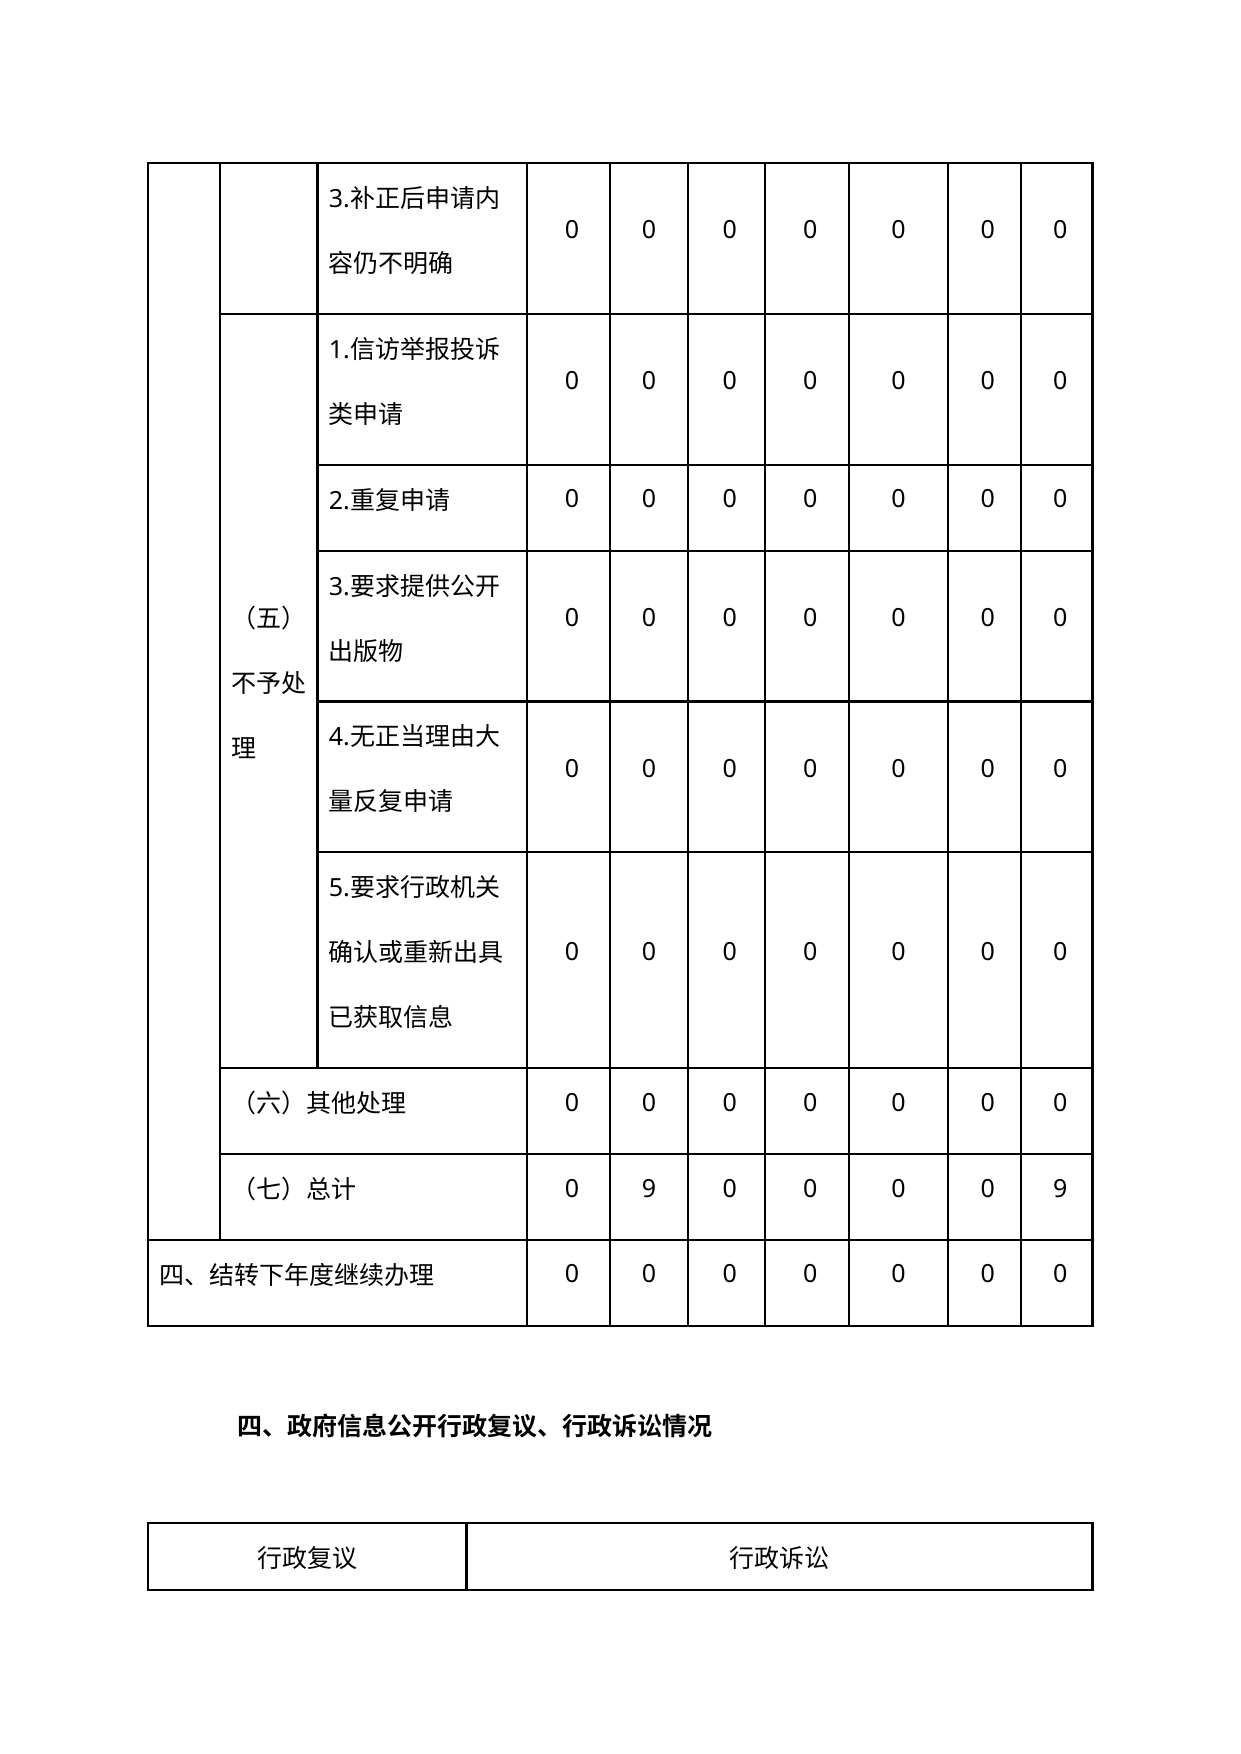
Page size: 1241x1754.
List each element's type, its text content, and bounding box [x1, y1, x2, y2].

table_cell 0 [766, 164, 848, 313]
table_cell 0 [528, 1069, 609, 1153]
table_cell 0 [850, 164, 947, 313]
table_cell 4.无正当理由大量反复申请 [319, 703, 526, 851]
table_cell 0 [949, 164, 1020, 313]
table_cell 0 [1022, 853, 1091, 1067]
table_cell 0 [689, 853, 764, 1067]
table_cell 0 [949, 853, 1020, 1067]
table_cell 0 [949, 1155, 1020, 1239]
table_cell 0 [850, 853, 947, 1067]
table_cell 0 [528, 164, 609, 313]
table_cell 0 [611, 703, 687, 851]
table_cell 0 [528, 853, 609, 1067]
table_cell （六）其他处理 [221, 1069, 526, 1153]
table_cell 0 [689, 552, 764, 700]
table_cell 0 [766, 1155, 848, 1239]
table_cell 0 [766, 315, 848, 464]
table_cell 0 [611, 466, 687, 549]
table_cell 0 [1022, 1069, 1091, 1153]
table_cell 0 [850, 1069, 947, 1153]
table_cell 0 [689, 1241, 764, 1324]
table_cell （七）总计 [221, 1155, 526, 1239]
table_cell 0 [1022, 703, 1091, 851]
table_cell 0 [766, 1241, 848, 1324]
table_cell 3.补正后申请内容仍不明确 [319, 164, 526, 313]
table_cell 0 [850, 1155, 947, 1239]
table_cell （五）不予处理 [221, 315, 316, 1067]
table_cell 0 [1022, 466, 1091, 549]
table_cell 0 [850, 1241, 947, 1324]
table_cell 0 [949, 466, 1020, 549]
table_cell 0 [611, 164, 687, 313]
table_header 行政诉讼 [468, 1524, 1091, 1589]
table_cell 0 [689, 164, 764, 313]
table_cell 0 [689, 466, 764, 549]
table_cell 0 [611, 1241, 687, 1324]
table_cell 0 [949, 552, 1020, 700]
table_cell 0 [1022, 315, 1091, 464]
table_cell 9 [1022, 1155, 1091, 1239]
table_cell 0 [766, 703, 848, 851]
table_cell 5.要求行政机关确认或重新出具已获取信息 [319, 853, 526, 1067]
table_cell 0 [1022, 552, 1091, 700]
table_cell 1.信访举报投诉类申请 [319, 315, 526, 464]
table_cell 0 [689, 1155, 764, 1239]
table_cell 0 [528, 315, 609, 464]
table_cell 0 [1022, 1241, 1091, 1324]
table_cell 0 [949, 1069, 1020, 1153]
table_cell 0 [850, 703, 947, 851]
table_cell 0 [766, 466, 848, 549]
table_cell 0 [611, 315, 687, 464]
table_cell 0 [766, 552, 848, 700]
table_cell 0 [1022, 164, 1091, 313]
table_cell 0 [949, 1241, 1020, 1324]
table_cell 0 [611, 1069, 687, 1153]
table_cell 0 [528, 466, 609, 549]
table_cell 0 [850, 552, 947, 700]
table_cell 0 [766, 1069, 848, 1153]
table_cell 0 [850, 466, 947, 549]
table_cell 0 [689, 315, 764, 464]
table_cell 0 [528, 1155, 609, 1239]
table_cell 3.要求提供公开出版物 [319, 552, 526, 700]
table_cell 0 [611, 853, 687, 1067]
table_cell 0 [689, 1069, 764, 1153]
table_header 行政复议 [149, 1524, 465, 1589]
table_cell 2.重复申请 [319, 466, 526, 549]
table_cell 0 [766, 853, 848, 1067]
table_cell 0 [528, 552, 609, 700]
table_cell 0 [689, 703, 764, 851]
table_cell 0 [949, 703, 1020, 851]
table_cell 四、结转下年度继续办理 [149, 1241, 526, 1324]
table_cell 0 [528, 703, 609, 851]
table_cell 0 [850, 315, 947, 464]
table_cell 0 [611, 552, 687, 700]
list 政府信息公开行政复议、行政诉讼情况 [187, 1392, 1053, 1457]
table_cell 0 [528, 1241, 609, 1324]
table_cell 0 [949, 315, 1020, 464]
table_cell 9 [611, 1155, 687, 1239]
